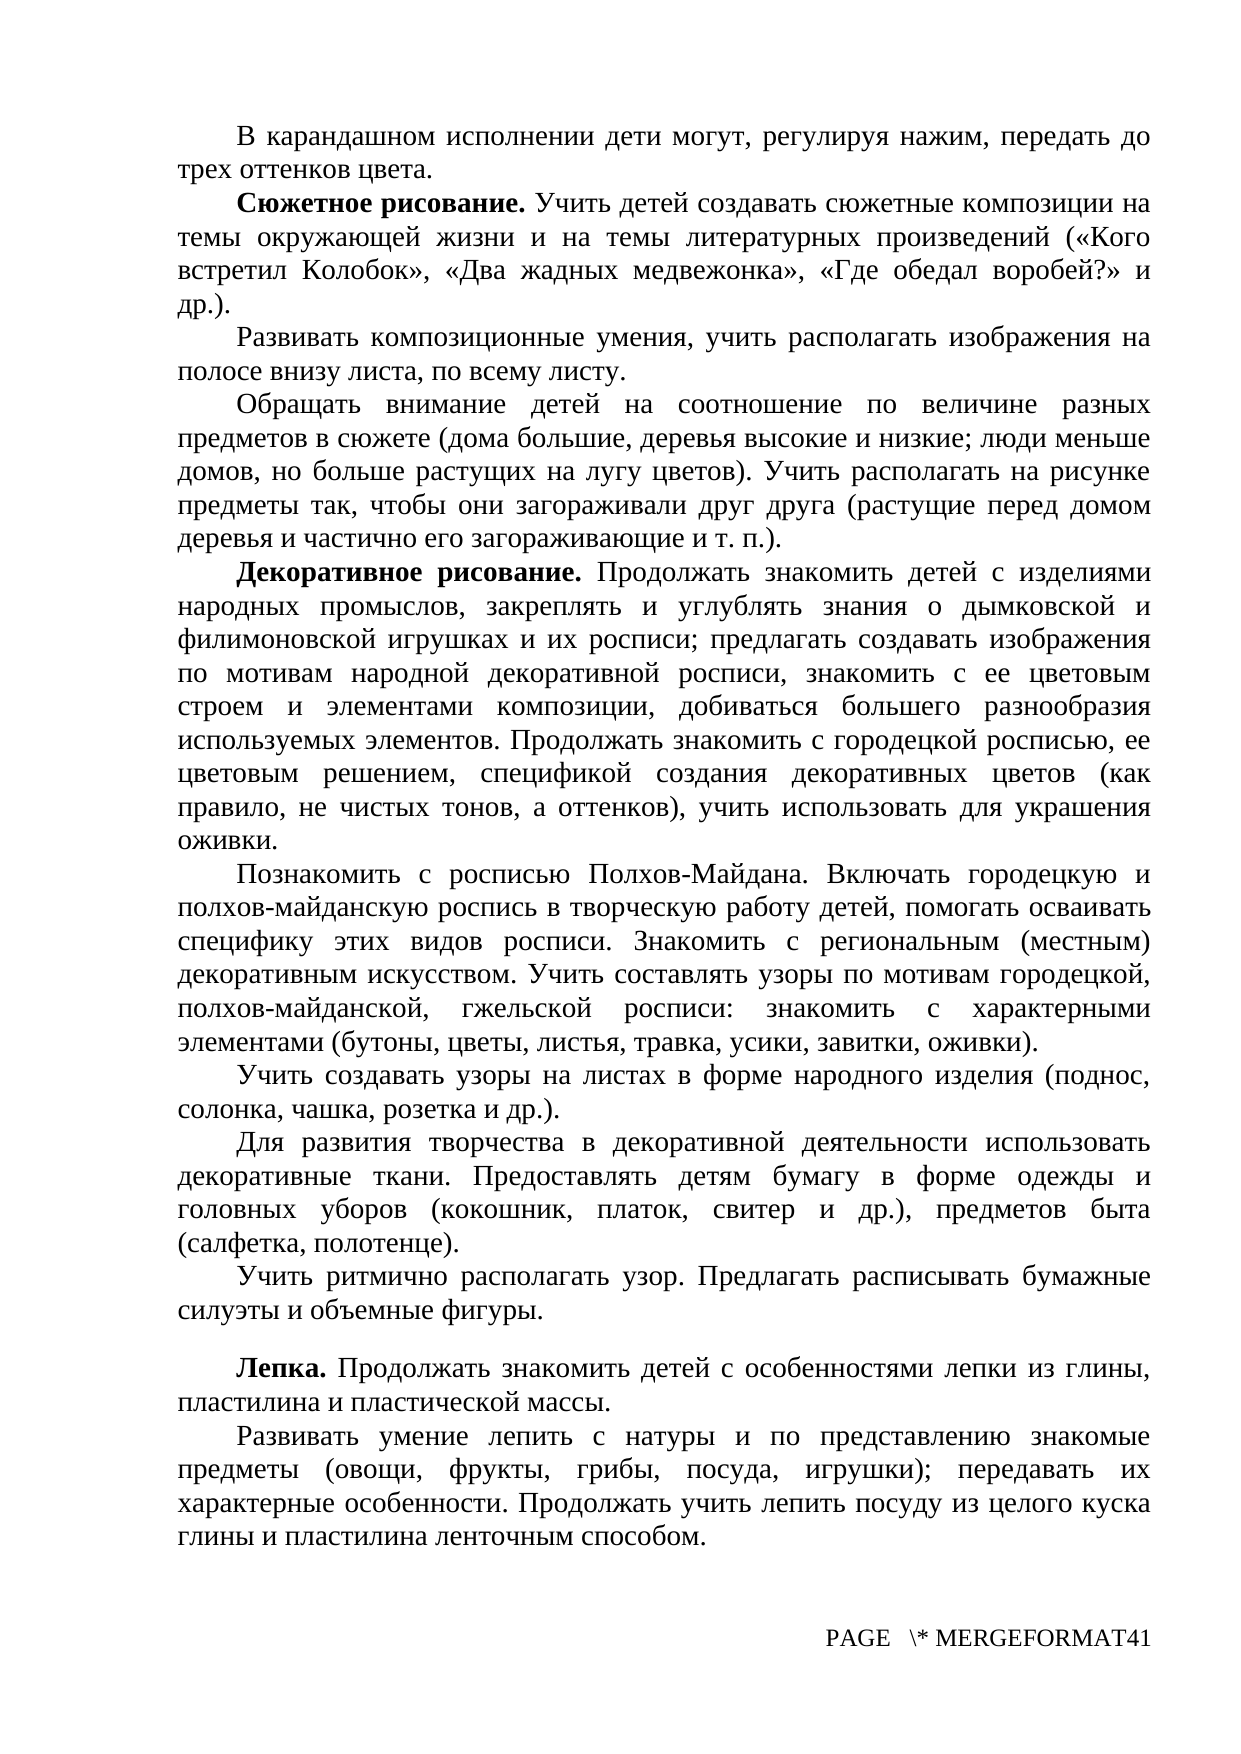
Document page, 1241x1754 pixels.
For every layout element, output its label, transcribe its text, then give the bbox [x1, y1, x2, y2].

list Развивать умение лепить с натуры и по представлению знакомые предметы (овощи, фрукты, грибы, посуда, игрушки); передавать их характерные особенности. Продолжать учить лепить посуду из целого куска глины и пластилина ленточным способом. [177, 1418, 1152, 1552]
list Для развития творчества в декоративной деятельности использовать декоративные ткани. Предоставлять детям бумагу в форме одежды и головных уборов (кокошник, платок, свитер и др.), предметов быта (салфетка, полотенце). [177, 1124, 1152, 1258]
list Лепка. Продолжать знакомить детей с особенностями лепки из глины, пластилина и пластической массы. [177, 1351, 1152, 1418]
list Учить ритмично располагать узор. Предлагать расписывать бумажные силуэты и объемные фигуры. [177, 1258, 1152, 1326]
list Декоративное рисование. Продолжать знакомить детей с изделиями народных промыслов, закреплять и углублять знания о дымковской и филимоновской игрушках и их росписи; предлагать создавать изображения по мотивам народной декоративной росписи, знакомить с ее цветовым строем и элементами композиции, добиваться большего разнообразия используемых элементов. Продолжать знакомить с городецкой росписью, ее цветовым решением, спецификой создания декоративных цветов (как правило, не чистых тонов, а оттенков), учить использовать для украшения оживки. [177, 554, 1152, 856]
list Познакомить с росписью Полхов-Майдана. Включать городецкую и полхов-майданскую роспись в творческую работу детей, помогать осваивать специфику этих видов росписи. Знакомить с региональным (местным) декоративным искусством. Учить составлять узоры по мотивам городецкой, полхов-майданской, гжельской росписи: знакомить с характерными элементами (бутоны, цветы, листья, травка, усики, завитки, оживки). [177, 856, 1152, 1057]
list Учить создавать узоры на листах в форме народного изделия (поднос, солонка, чашка, розетка и др.). [177, 1057, 1152, 1124]
list Развивать композиционные умения, учить располагать изображения на полосе внизу листа, по всему листу. [177, 319, 1152, 386]
list Сюжетное рисование. Учить детей создавать сюжетные композиции на темы окружающей жизни и на темы литературных произведений («Кого встретил Колобок», «Два жадных медвежонка», «Где обедал воробей?» и др.). [177, 185, 1152, 319]
list В карандашном исполнении дети могут, регулируя нажим, передать до трех оттенков цвета. [177, 118, 1152, 185]
list Обращать внимание детей на соотношение по величине разных предметов в сюжете (дома большие, деревья высокие и низкие; люди меньше домов, но больше растущих на лугу цветов). Учить располагать на рисунке предметы так, чтобы они загораживали друг друга (растущие перед домом деревья и частично его загораживающие и т. п.). [177, 386, 1152, 554]
